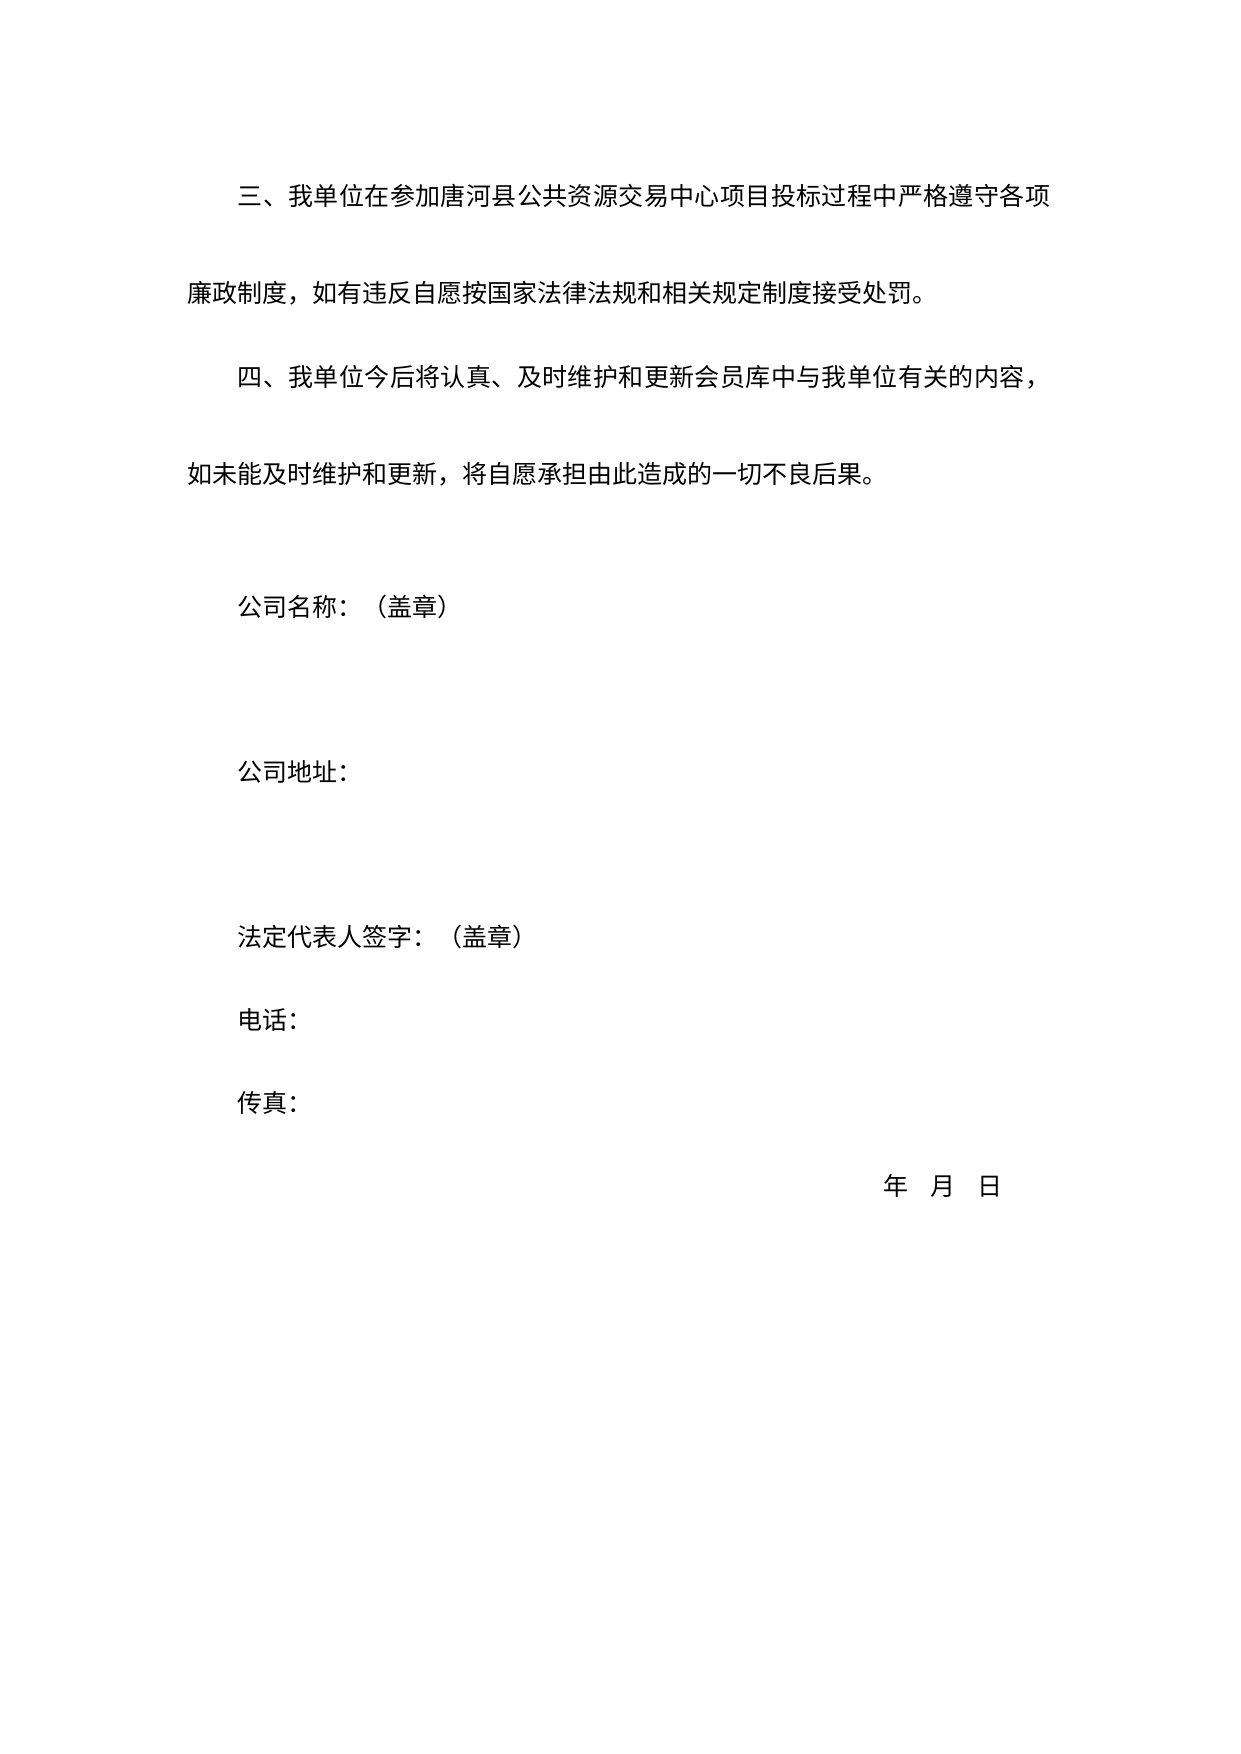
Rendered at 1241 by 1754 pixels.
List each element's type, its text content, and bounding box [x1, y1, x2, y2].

text 法定代表人签字：（盖章） [187, 903, 1053, 968]
text 公司地址： [187, 738, 1053, 803]
text 年 月 日 [187, 1152, 1003, 1217]
text 四、我单位今后将认真、及时维护和更新会员库中与我单位有关的内容，如未能及时维护和更新，将自愿承担由此造成的一切不良后果。 [187, 343, 1053, 505]
text 传真： [187, 1069, 1053, 1134]
text 公司名称：（盖章） [187, 573, 1053, 638]
text 三、我单位在参加唐河县公共资源交易中心项目投标过程中严格遵守各项廉政制度，如有违反自愿按国家法律法规和相关规定制度接受处罚。 [187, 162, 1053, 324]
text 电话： [187, 986, 1053, 1051]
